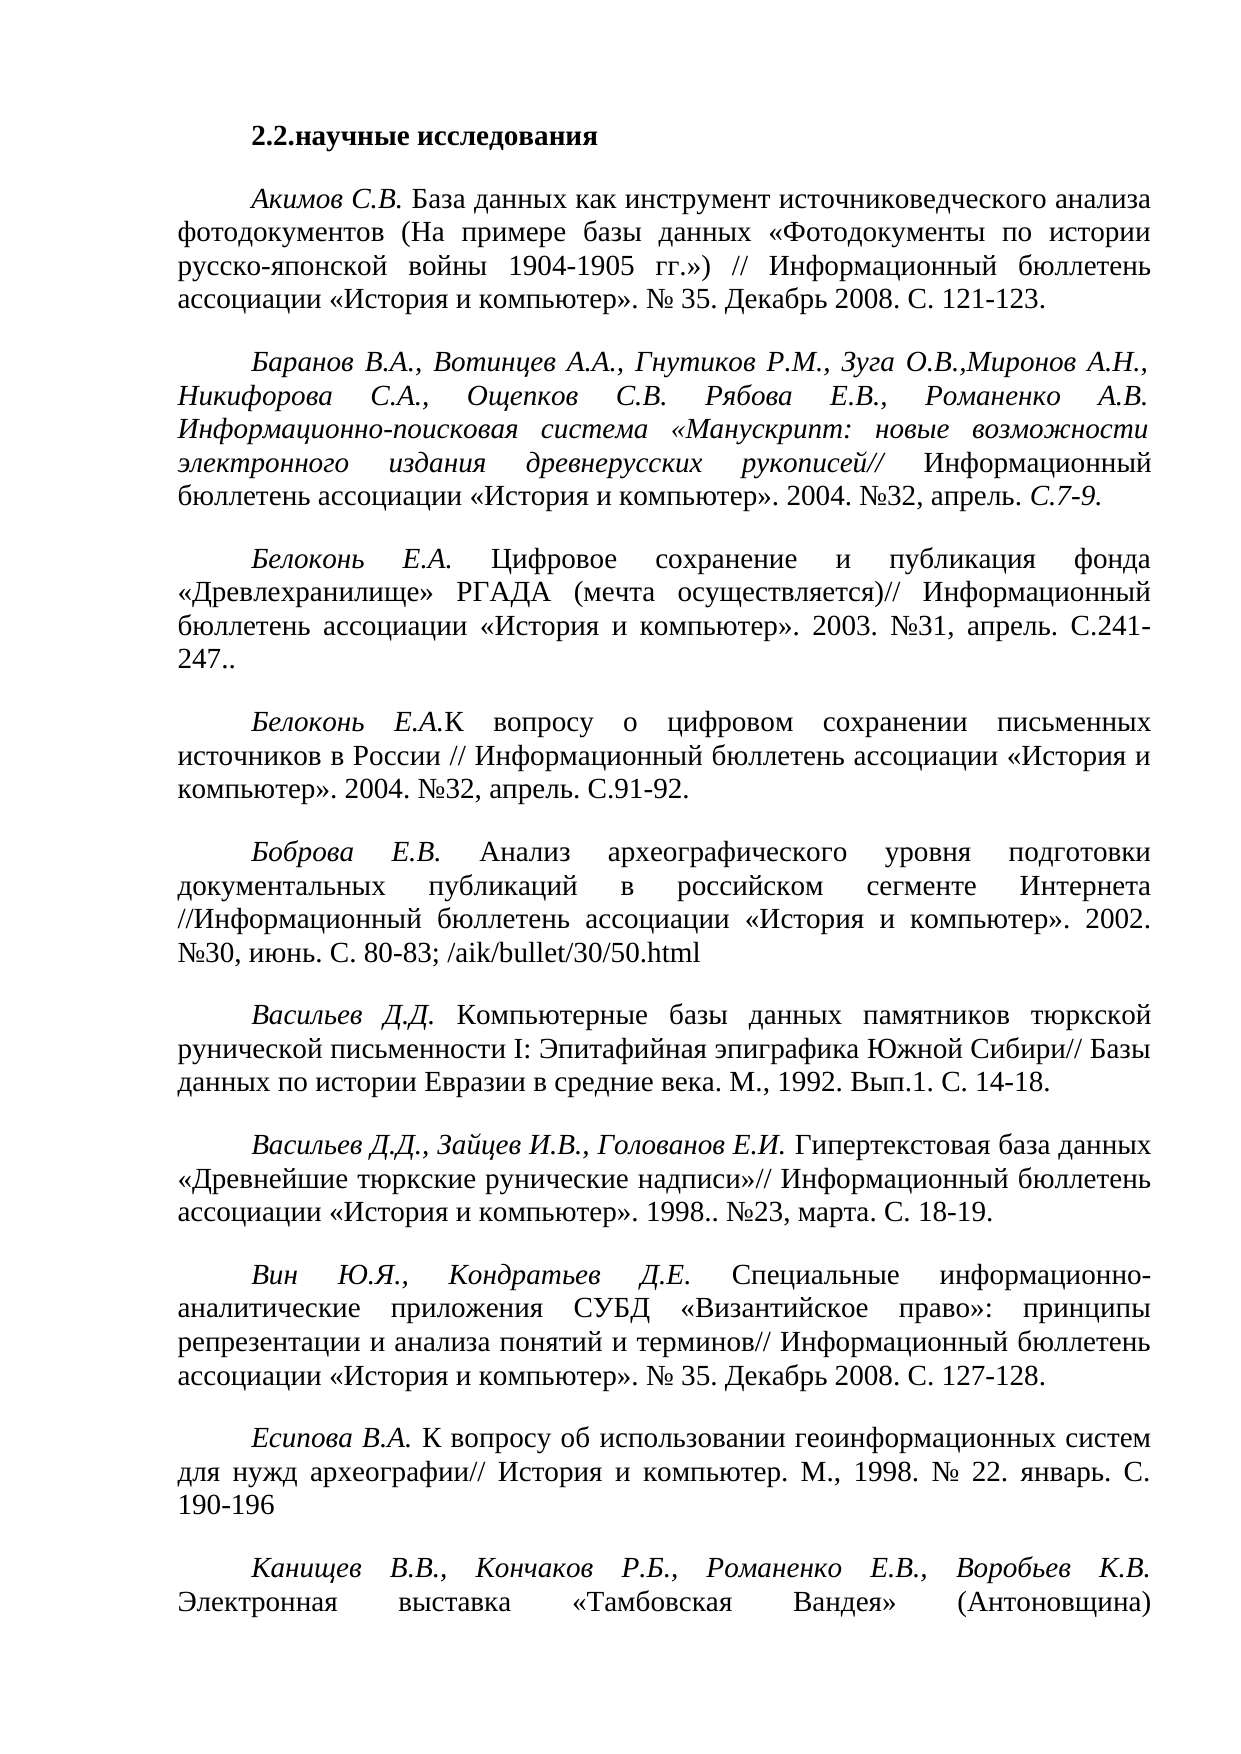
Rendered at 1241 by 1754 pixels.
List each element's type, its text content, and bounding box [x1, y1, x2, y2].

text Васильев Д.Д., Зайцев И.В., Голованов Е.И. Гипертекстовая база данных «Древнейшие тюркские рунические надписи»// Информационный бюллетень ассоциации «История и компьютер». 1998.. №23, марта. С. 18-19. [177, 1127, 1152, 1228]
text Акимов С.В. База данных как инструмент источниковедческого анализа фотодокументов (На примере базы данных «Фотодокументы по истории русско-японской войны 1904-1905 гг.») // Информационный бюллетень ассоциации «История и компьютер». № 35. Декабрь 2008. С. 121-123. [177, 181, 1152, 315]
text Есипова В.А. К вопросу об использовании геоинформационных систем для нужд археографии// История и компьютер. М., 1998. № 22. январь. С. 190-196 [177, 1420, 1152, 1521]
text Боброва Е.В. Анализ археографического уровня подготовки документальных публикаций в российском сегменте Интернета //Информационный бюллетень ассоциации «История и компьютер». 2002. №30, июнь. С. 80-83; /aik/bullet/30/50.html [177, 834, 1152, 968]
text Баранов В.А., Вотинцев А.А., Гнутиков Р.М., Зуга О.В.,Миронов А.Н., Никифорова С.А., Ощепков С.В. Рябова Е.В., Романенко А.В. Информационно-поисковая система «Манускрипт: новые возможности электронного издания древнерусских рукописей// Информационный бюллетень ассоциации «История и компьютер». 2004. №32, апрель. С.7-9. [177, 344, 1152, 512]
text Белоконь Е.А.К вопросу о цифровом сохранении письменных источников в России // Информационный бюллетень ассоциации «История и компьютер». 2004. №32, апрель. С.91-92. [177, 704, 1152, 805]
text 2.2.научные исследования [177, 118, 1152, 152]
text Васильев Д.Д. Компьютерные базы данных памятников тюркской рунической письменности I: Эпитафийная эпиграфика Южной Сибири// Базы данных по истории Евразии в средние века. М., 1992. Вып.1. С. 14-18. [177, 997, 1152, 1098]
text Белоконь Е.А. Цифровое сохранение и публикация фонда «Древлехранилище» РГАДА (мечта осуществляется)// Информационный бюллетень ассоциации «История и компьютер». 2003. №31, апрель. С.241-247.. [177, 541, 1152, 675]
text Вин Ю.Я., Кондратьев Д.Е. Специальные информационно-аналитические приложения СУБД «Византийское право»: принципы репрезентации и анализа понятий и терминов// Информационный бюллетень ассоциации «История и компьютер». № 35. Декабрь 2008. С. 127-128. [177, 1257, 1152, 1391]
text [177, 1550, 1152, 1617]
